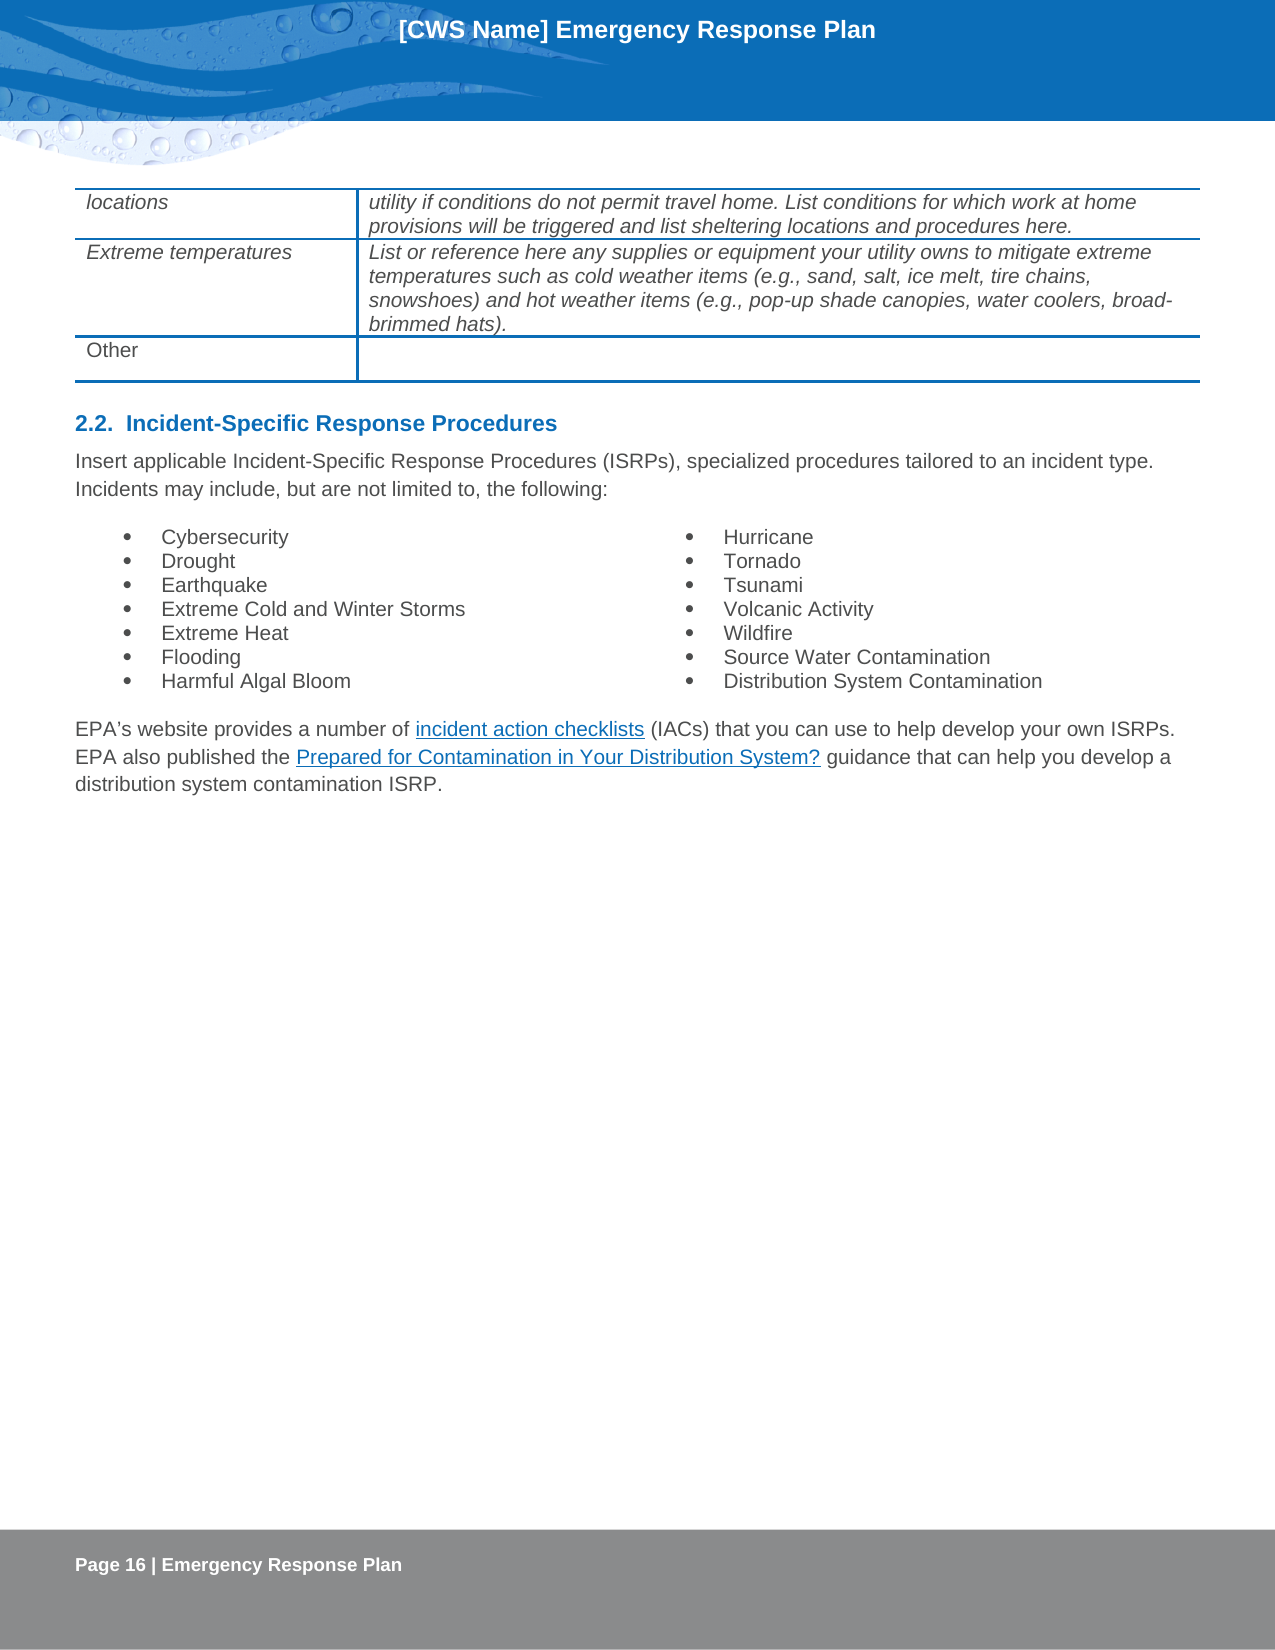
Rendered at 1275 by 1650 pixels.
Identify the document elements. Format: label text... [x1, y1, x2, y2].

subtitle 2.2. Incident-Specific Response Procedures [75, 410, 1200, 436]
picture [0, 0, 1275, 176]
table_cell Other [75, 338, 356, 380]
table_cell List or reference here any supplies or equipment your utility owns to mitigate extreme temperatures such as cold weather items (e.g., sand, salt, ice melt, tire chains, snowshoes) and hot weather items (e.g., pop-up shade canopies, water coolers, broad-brimmed hats). [359, 240, 1200, 335]
text Insert applicable Incident-Specific Response Procedures (ISRPs), specialized procedures tailored to an incident type. Incidents may include, but are not limited to, the following: [75, 449, 1200, 500]
text EPA’s website provides a number of incident action checklists (IACs) that you can use to help develop your own ISRPs. EPA also published the Prepared for Contamination in Your Distribution System? guidance that can help you develop a distribution system contamination ISRP. [75, 717, 1200, 796]
table_cell Alternate work and shelter locations [75, 190, 356, 237]
table_header Cybersecurity Drought Earthquake Extreme Cold and Winter Storms Extreme Heat Flooding Harmful Algal Bloom [75, 525, 637, 717]
table_header Hurricane Tornado Tsunami Volcanic Activity Wildfire Source Water Contamination Distribution System Contamination [637, 525, 1199, 717]
table_cell [359, 338, 1200, 380]
table_cell Extreme temperatures [75, 240, 356, 335]
